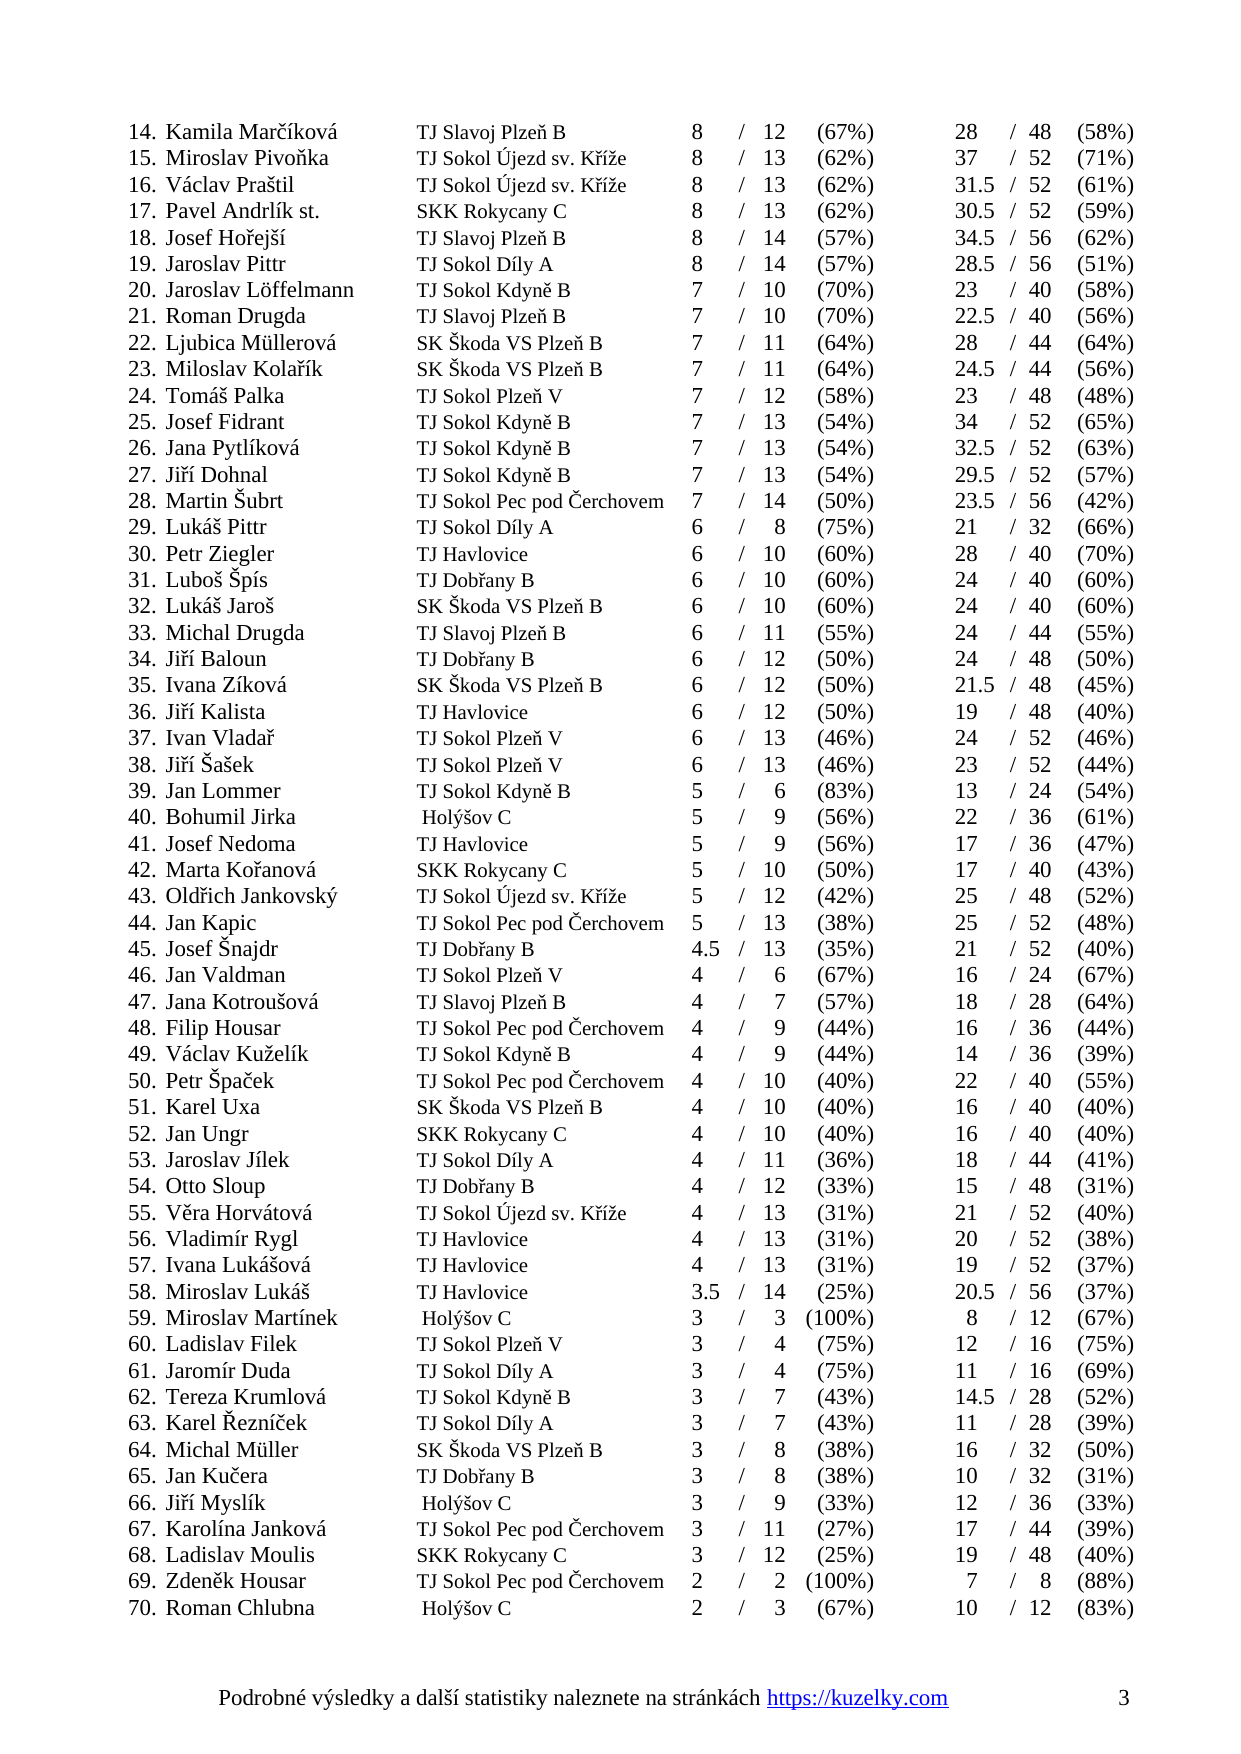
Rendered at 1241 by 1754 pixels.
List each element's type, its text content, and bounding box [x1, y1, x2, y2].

text 28. Martin Šubrt TJ Sokol Pec pod Čerchovem 7 / 14 (50%) 23.5 / 56 (42%) [106, 487, 1134, 513]
text 27. Jiří Dohnal TJ Sokol Kdyně B 7 / 13 (54%) 29.5 / 52 (57%) [106, 461, 1134, 487]
text 47. Jana Kotroušová TJ Slavoj Plzeň B 4 / 7 (57%) 18 / 28 (64%) [106, 988, 1134, 1014]
text 32. Lukáš Jaroš SK Škoda VS Plzeň B 6 / 10 (60%) 24 / 40 (60%) [106, 592, 1134, 619]
text 38. Jiří Šašek TJ Sokol Plzeň V 6 / 13 (46%) 23 / 52 (44%) [106, 751, 1134, 777]
text 56. Vladimír Rygl TJ Havlovice 4 / 13 (31%) 20 / 52 (38%) [106, 1225, 1134, 1251]
text 42. Marta Kořanová SKK Rokycany C 5 / 10 (50%) 17 / 40 (43%) [106, 856, 1134, 882]
text 67. Karolína Janková TJ Sokol Pec pod Čerchovem 3 / 11 (27%) 17 / 44 (39%) [106, 1515, 1134, 1541]
text 33. Michal Drugda TJ Slavoj Plzeň B 6 / 11 (55%) 24 / 44 (55%) [106, 619, 1134, 645]
text 19. Jaroslav Pittr TJ Sokol Díly A 8 / 14 (57%) 28.5 / 56 (51%) [106, 250, 1134, 276]
text 52. Jan Ungr SKK Rokycany C 4 / 10 (40%) 16 / 40 (40%) [106, 1119, 1134, 1146]
text 41. Josef Nedoma TJ Havlovice 5 / 9 (56%) 17 / 36 (47%) [106, 830, 1134, 856]
text 45. Josef Šnajdr TJ Dobřany B 4.5 / 13 (35%) 21 / 52 (40%) [106, 935, 1134, 961]
text 62. Tereza Krumlová TJ Sokol Kdyně B 3 / 7 (43%) 14.5 / 28 (52%) [106, 1383, 1134, 1409]
text 25. Josef Fidrant TJ Sokol Kdyně B 7 / 13 (54%) 34 / 52 (65%) [106, 408, 1134, 434]
text 26. Jana Pytlíková TJ Sokol Kdyně B 7 / 13 (54%) 32.5 / 52 (63%) [106, 434, 1134, 461]
text 60. Ladislav Filek TJ Sokol Plzeň V 3 / 4 (75%) 12 / 16 (75%) [106, 1330, 1134, 1357]
text 59. Miroslav Martínek Holýšov C 3 / 3 (100%) 8 / 12 (67%) [106, 1304, 1134, 1330]
text 15. Miroslav Pivoňka TJ Sokol Újezd sv. Kříže 8 / 13 (62%) 37 / 52 (71%) [106, 144, 1134, 171]
text 17. Pavel Andrlík st. SKK Rokycany C 8 / 13 (62%) 30.5 / 52 (59%) [106, 197, 1134, 223]
text 49. Václav Kuželík TJ Sokol Kdyně B 4 / 9 (44%) 14 / 36 (39%) [106, 1041, 1134, 1067]
text 58. Miroslav Lukáš TJ Havlovice 3.5 / 14 (25%) 20.5 / 56 (37%) [106, 1278, 1134, 1304]
text 39. Jan Lommer TJ Sokol Kdyně B 5 / 6 (83%) 13 / 24 (54%) [106, 777, 1134, 803]
text 43. Oldřich Jankovský TJ Sokol Újezd sv. Kříže 5 / 12 (42%) 25 / 48 (52%) [106, 882, 1134, 909]
text 44. Jan Kapic TJ Sokol Pec pod Čerchovem 5 / 13 (38%) 25 / 52 (48%) [106, 909, 1134, 935]
text 24. Tomáš Palka TJ Sokol Plzeň V 7 / 12 (58%) 23 / 48 (48%) [106, 382, 1134, 408]
text 36. Jiří Kalista TJ Havlovice 6 / 12 (50%) 19 / 48 (40%) [106, 698, 1134, 724]
text 70. Roman Chlubna Holýšov C 2 / 3 (67%) 10 / 12 (83%) [106, 1594, 1134, 1620]
text 18. Josef Hořejší TJ Slavoj Plzeň B 8 / 14 (57%) 34.5 / 56 (62%) [106, 223, 1134, 250]
text 55. Věra Horvátová TJ Sokol Újezd sv. Kříže 4 / 13 (31%) 21 / 52 (40%) [106, 1199, 1134, 1225]
text 21. Roman Drugda TJ Slavoj Plzeň B 7 / 10 (70%) 22.5 / 40 (56%) [106, 303, 1134, 329]
text 29. Lukáš Pittr TJ Sokol Díly A 6 / 8 (75%) 21 / 32 (66%) [106, 513, 1134, 540]
text 30. Petr Ziegler TJ Havlovice 6 / 10 (60%) 28 / 40 (70%) [106, 540, 1134, 566]
text 57. Ivana Lukášová TJ Havlovice 4 / 13 (31%) 19 / 52 (37%) [106, 1251, 1134, 1278]
text 22. Ljubica Müllerová SK Škoda VS Plzeň B 7 / 11 (64%) 28 / 44 (64%) [106, 329, 1134, 355]
text 68. Ladislav Moulis SKK Rokycany C 3 / 12 (25%) 19 / 48 (40%) [106, 1541, 1134, 1568]
text 23. Miloslav Kolařík SK Škoda VS Plzeň B 7 / 11 (64%) 24.5 / 44 (56%) [106, 355, 1134, 382]
text 34. Jiří Baloun TJ Dobřany B 6 / 12 (50%) 24 / 48 (50%) [106, 645, 1134, 672]
text 46. Jan Valdman TJ Sokol Plzeň V 4 / 6 (67%) 16 / 24 (67%) [106, 961, 1134, 988]
text 50. Petr Špaček TJ Sokol Pec pod Čerchovem 4 / 10 (40%) 22 / 40 (55%) [106, 1067, 1134, 1093]
text 54. Otto Sloup TJ Dobřany B 4 / 12 (33%) 15 / 48 (31%) [106, 1172, 1134, 1199]
text 14. Kamila Marčíková TJ Slavoj Plzeň B 8 / 12 (67%) 28 / 48 (58%) [106, 118, 1134, 144]
text 51. Karel Uxa SK Škoda VS Plzeň B 4 / 10 (40%) 16 / 40 (40%) [106, 1093, 1134, 1119]
text 16. Václav Praštil TJ Sokol Újezd sv. Kříže 8 / 13 (62%) 31.5 / 52 (61%) [106, 171, 1134, 197]
text 65. Jan Kučera TJ Dobřany B 3 / 8 (38%) 10 / 32 (31%) [106, 1462, 1134, 1488]
text 64. Michal Müller SK Škoda VS Plzeň B 3 / 8 (38%) 16 / 32 (50%) [106, 1436, 1134, 1462]
text 20. Jaroslav Löffelmann TJ Sokol Kdyně B 7 / 10 (70%) 23 / 40 (58%) [106, 276, 1134, 303]
text 61. Jaromír Duda TJ Sokol Díly A 3 / 4 (75%) 11 / 16 (69%) [106, 1357, 1134, 1383]
text 37. Ivan Vladař TJ Sokol Plzeň V 6 / 13 (46%) 24 / 52 (46%) [106, 724, 1134, 751]
text 35. Ivana Zíková SK Škoda VS Plzeň B 6 / 12 (50%) 21.5 / 48 (45%) [106, 672, 1134, 698]
text 69. Zdeněk Housar TJ Sokol Pec pod Čerchovem 2 / 2 (100%) 7 / 8 (88%) [106, 1568, 1134, 1594]
text 40. Bohumil Jirka Holýšov C 5 / 9 (56%) 22 / 36 (61%) [106, 803, 1134, 830]
text 53. Jaroslav Jílek TJ Sokol Díly A 4 / 11 (36%) 18 / 44 (41%) [106, 1146, 1134, 1172]
text 66. Jiří Myslík Holýšov C 3 / 9 (33%) 12 / 36 (33%) [106, 1488, 1134, 1515]
text 48. Filip Housar TJ Sokol Pec pod Čerchovem 4 / 9 (44%) 16 / 36 (44%) [106, 1014, 1134, 1041]
text 31. Luboš Špís TJ Dobřany B 6 / 10 (60%) 24 / 40 (60%) [106, 566, 1134, 592]
text 63. Karel Řezníček TJ Sokol Díly A 3 / 7 (43%) 11 / 28 (39%) [106, 1409, 1134, 1436]
